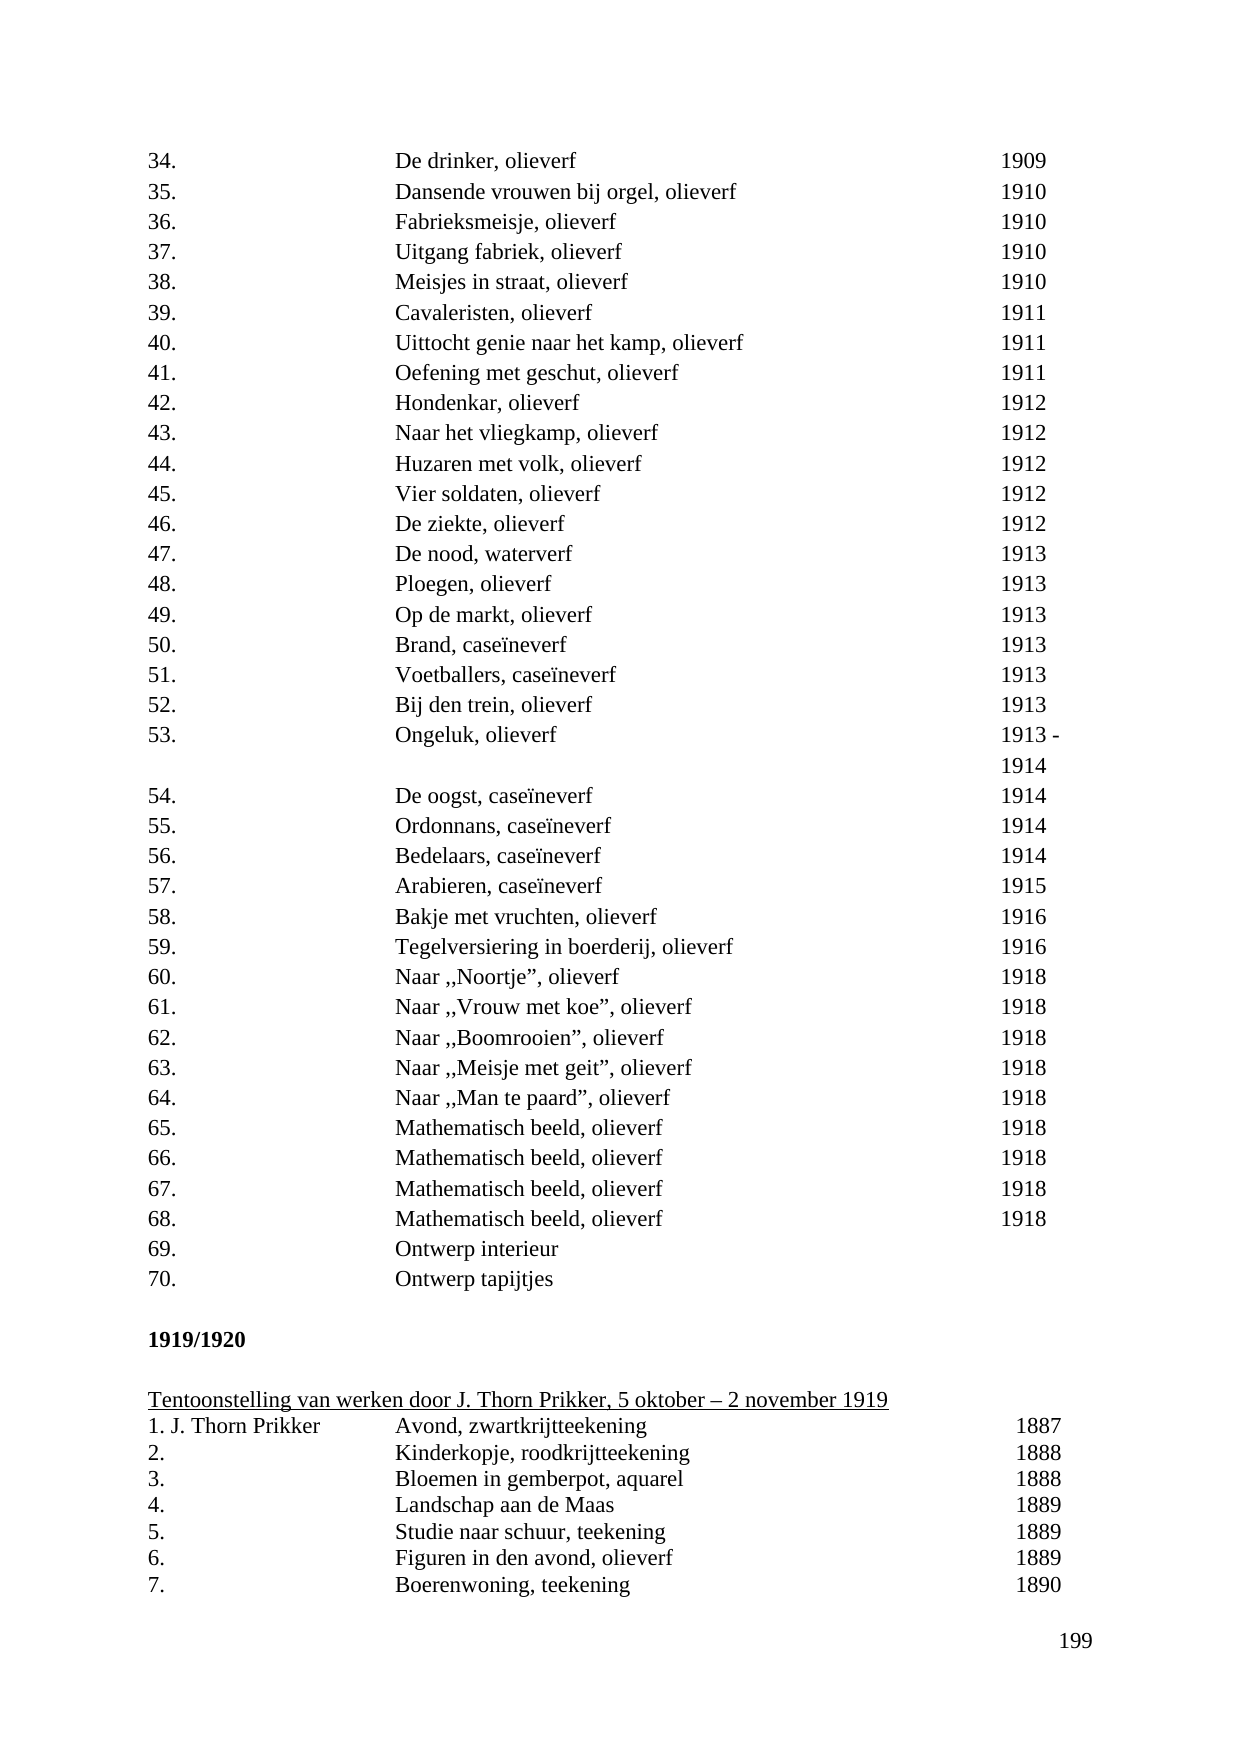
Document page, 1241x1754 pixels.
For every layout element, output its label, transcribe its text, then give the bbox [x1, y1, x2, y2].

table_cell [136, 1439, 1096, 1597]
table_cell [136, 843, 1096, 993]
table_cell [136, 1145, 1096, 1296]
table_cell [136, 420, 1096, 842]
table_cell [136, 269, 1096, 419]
text Tentoonstelling van werken door J. Thorn Prikker, 5 oktober – 2 november 1919 [148, 1386, 1093, 1412]
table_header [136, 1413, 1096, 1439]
text 1919/1920 [148, 1326, 1093, 1352]
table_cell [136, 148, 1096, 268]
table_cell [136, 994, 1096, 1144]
